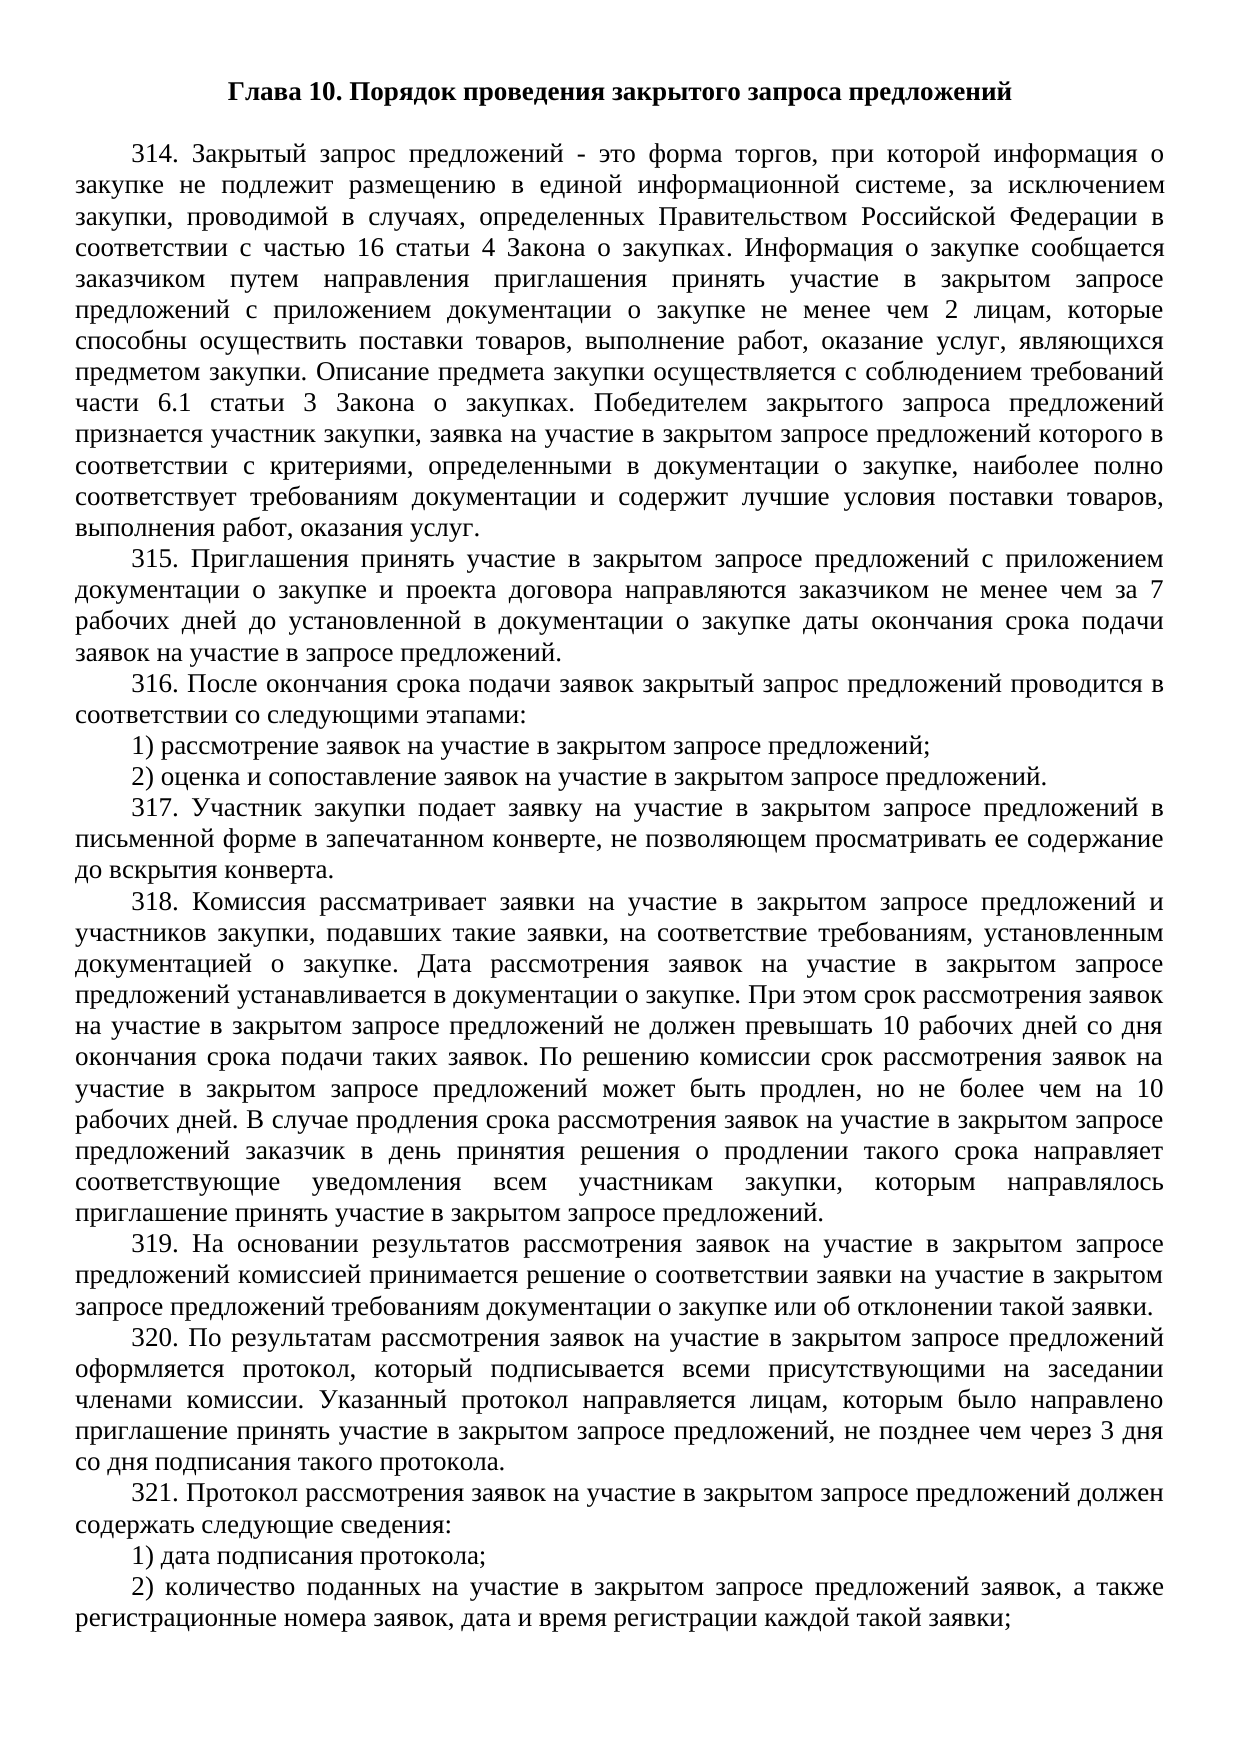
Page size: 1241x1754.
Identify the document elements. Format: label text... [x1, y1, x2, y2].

text 1) рассмотрение заявок на участие в закрытом запросе предложений; [75, 729, 1165, 760]
text 315. Приглашения принять участие в закрытом запросе предложений с приложением документации о закупке и проекта договора направляются заказчиком не менее чем за 7 рабочих дней до установленной в документации о закупке даты окончания срока подачи заявок на участие в запросе предложений. [75, 542, 1165, 667]
text 318. Комиссия рассматривает заявки на участие в закрытом запросе предложений и участников закупки, подавших такие заявки, на соответствие требованиям, установленным документацией о закупке. Дата рассмотрения заявок на участие в закрытом запросе предложений устанавливается в документации о закупке. При этом срок рассмотрения заявок на участие в закрытом запросе предложений не должен превышать 10 рабочих дней со дня окончания срока подачи таких заявок. По решению комиссии срок рассмотрения заявок на участие в закрытом запросе предложений может быть продлен, но не более чем на 10 рабочих дней. В случае продления срока рассмотрения заявок на участие в закрытом запросе предложений заказчик в день принятия решения о продлении такого срока направляет соответствующие уведомления всем участникам закупки, которым направлялось приглашение принять участие в закрытом запросе предложений. [75, 885, 1165, 1227]
text 319. На основании результатов рассмотрения заявок на участие в закрытом запросе предложений комиссией принимается решение о соответствии заявки на участие в закрытом запросе предложений требованиям документации о закупке или об отклонении такой заявки. [75, 1227, 1165, 1321]
text 2) количество поданных на участие в закрытом запросе предложений заявок, а также регистрационные номера заявок, дата и время регистрации каждой такой заявки; [75, 1570, 1165, 1632]
text 316. После окончания срока подачи заявок закрытый запрос предложений проводится в соответствии со следующими этапами: [75, 667, 1165, 729]
text 1) дата подписания протокола; [75, 1539, 1165, 1570]
text 320. По результатам рассмотрения заявок на участие в закрытом запросе предложений оформляется протокол, который подписывается всеми присутствующими на заседании членами комиссии. Указанный протокол направляется лицам, которым было направлено приглашение принять участие в закрытом запросе предложений, не позднее чем через 3 дня со дня подписания такого протокола. [75, 1321, 1165, 1477]
text 2) оценка и сопоставление заявок на участие в закрытом запросе предложений. [75, 760, 1165, 791]
text 314. Закрытый запрос предложений - это форма торгов, при которой информация о закупке не подлежит размещению в единой информационной системе, за исключением закупки, проводимой в случаях, определенных Правительством Российской Федерации в соответствии с частью 16 статьи 4 Закона о закупках. Информация о закупке сообщается заказчиком путем направления приглашения принять участие в закрытом запросе предложений с приложением документации о закупке не менее чем 2 лицам, которые способны осуществить поставки товаров, выполнение работ, оказание услуг, являющихся предметом закупки. Описание предмета закупки осуществляется с соблюдением требований части 6.1 статьи 3 Закона о закупках. Победителем закрытого запроса предложений признается участник закупки, заявка на участие в закрытом запросе предложений которого в соответствии с критериями, определенными в документации о закупке, наиболее полно соответствует требованиям документации и содержит лучшие условия поставки товаров, выполнения работ, оказания услуг. [75, 137, 1165, 542]
text 321. Протокол рассмотрения заявок на участие в закрытом запросе предложений должен содержать следующие сведения: [75, 1477, 1165, 1539]
text 317. Участник закупки подает заявку на участие в закрытом запросе предложений в письменной форме в запечатанном конверте, не позволяющем просматривать ее содержание до вскрытия конверта. [75, 791, 1165, 885]
title Глава 10. Порядок проведения закрытого запроса предложений [75, 75, 1165, 106]
